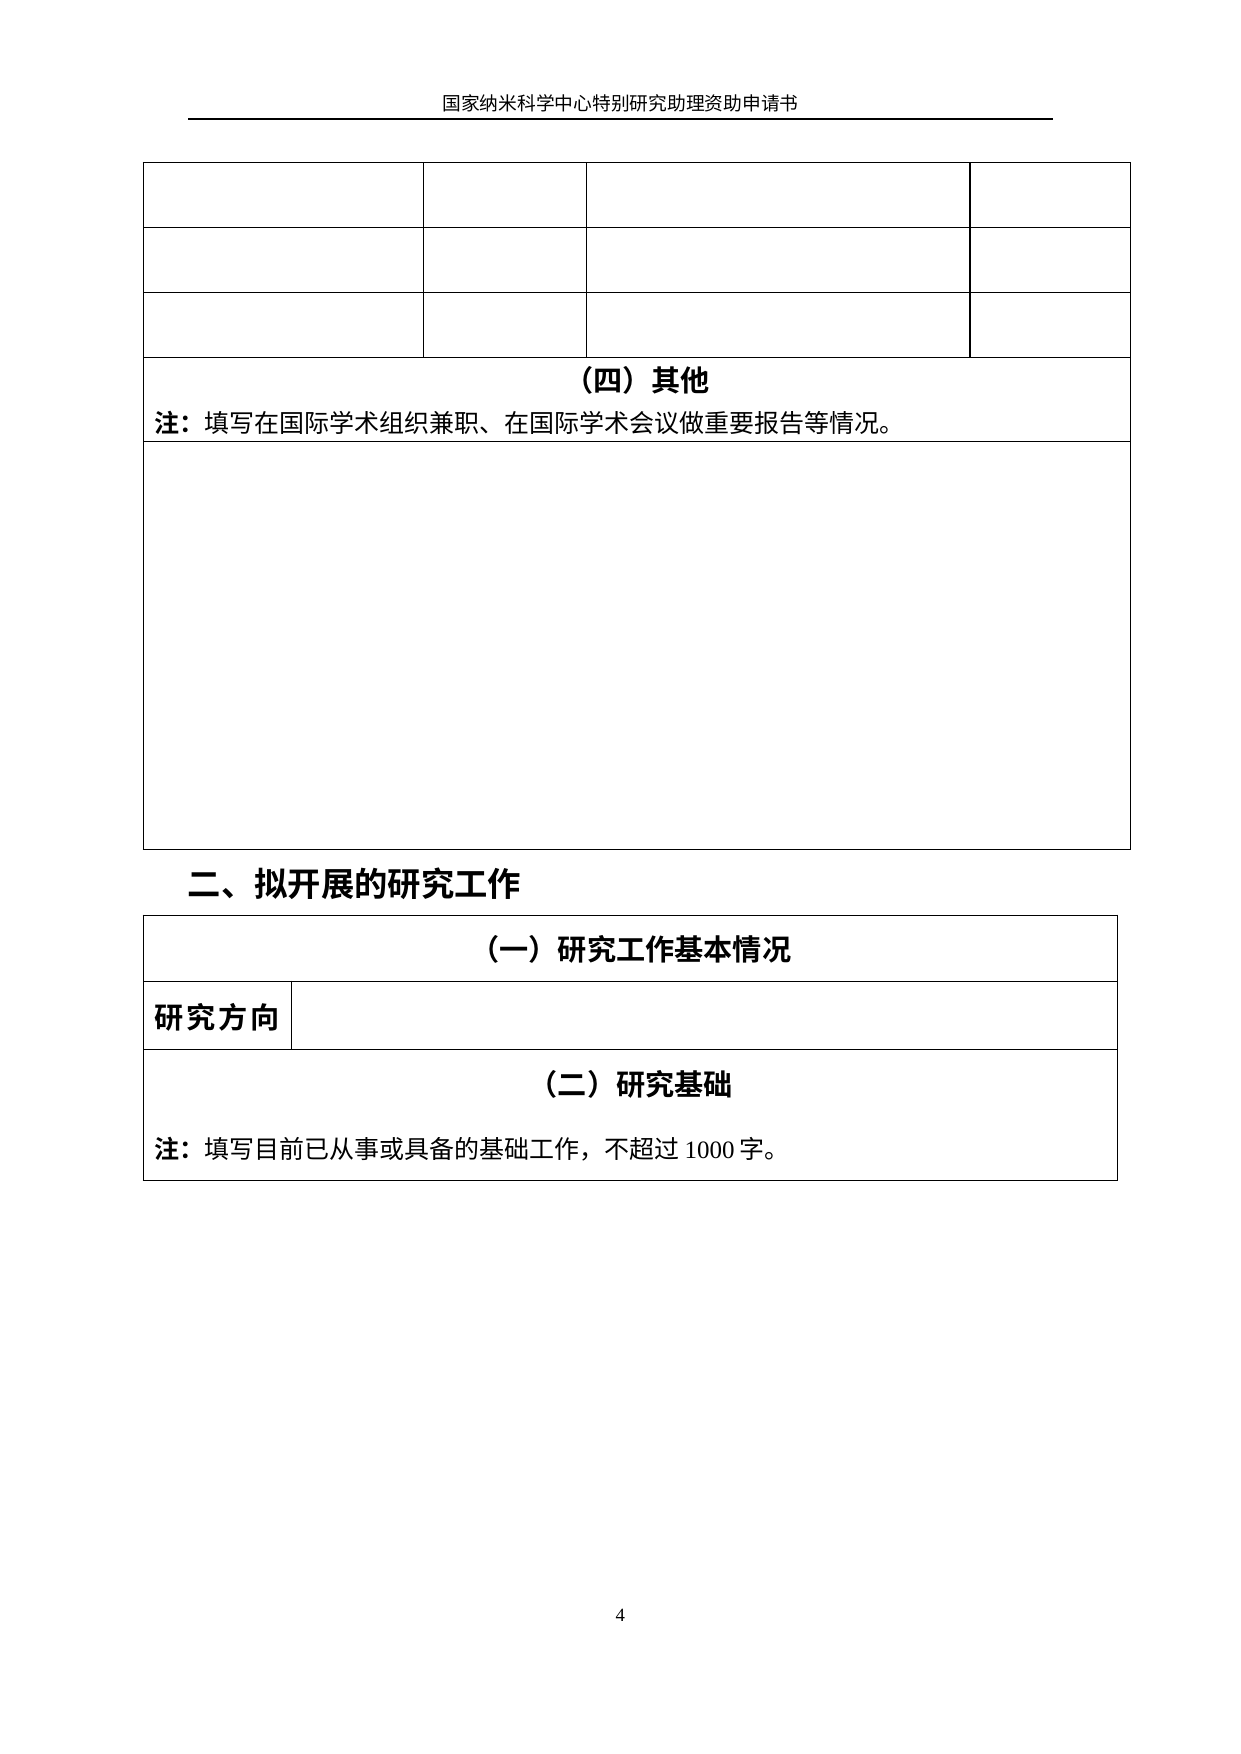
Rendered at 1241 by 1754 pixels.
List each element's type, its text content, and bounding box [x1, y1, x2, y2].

table_cell [587, 293, 969, 357]
table_cell [424, 293, 586, 357]
table_cell [587, 163, 969, 227]
table_cell [971, 163, 1130, 227]
table_cell （四）其他 注：填写在国际学术组织兼职、在国际学术会议做重要报告等情况。 [144, 358, 1130, 441]
table_cell [292, 982, 1117, 1049]
table_cell [144, 163, 423, 227]
table_cell （二）研究基础 注：填写目前已从事或具备的基础工作，不超过1000字。 [144, 1050, 1117, 1180]
table_cell [144, 293, 423, 357]
table_cell [424, 228, 586, 292]
text 二、拟开展的研究工作 [187, 850, 1053, 914]
table_cell [144, 228, 423, 292]
table_header （一）研究工作基本情况 [144, 916, 1117, 981]
table_cell [144, 442, 1130, 848]
table_cell [971, 228, 1130, 292]
table_cell [424, 163, 586, 227]
table_cell [971, 293, 1130, 357]
table_cell [587, 228, 969, 292]
table_cell 研究方向 [144, 982, 291, 1049]
